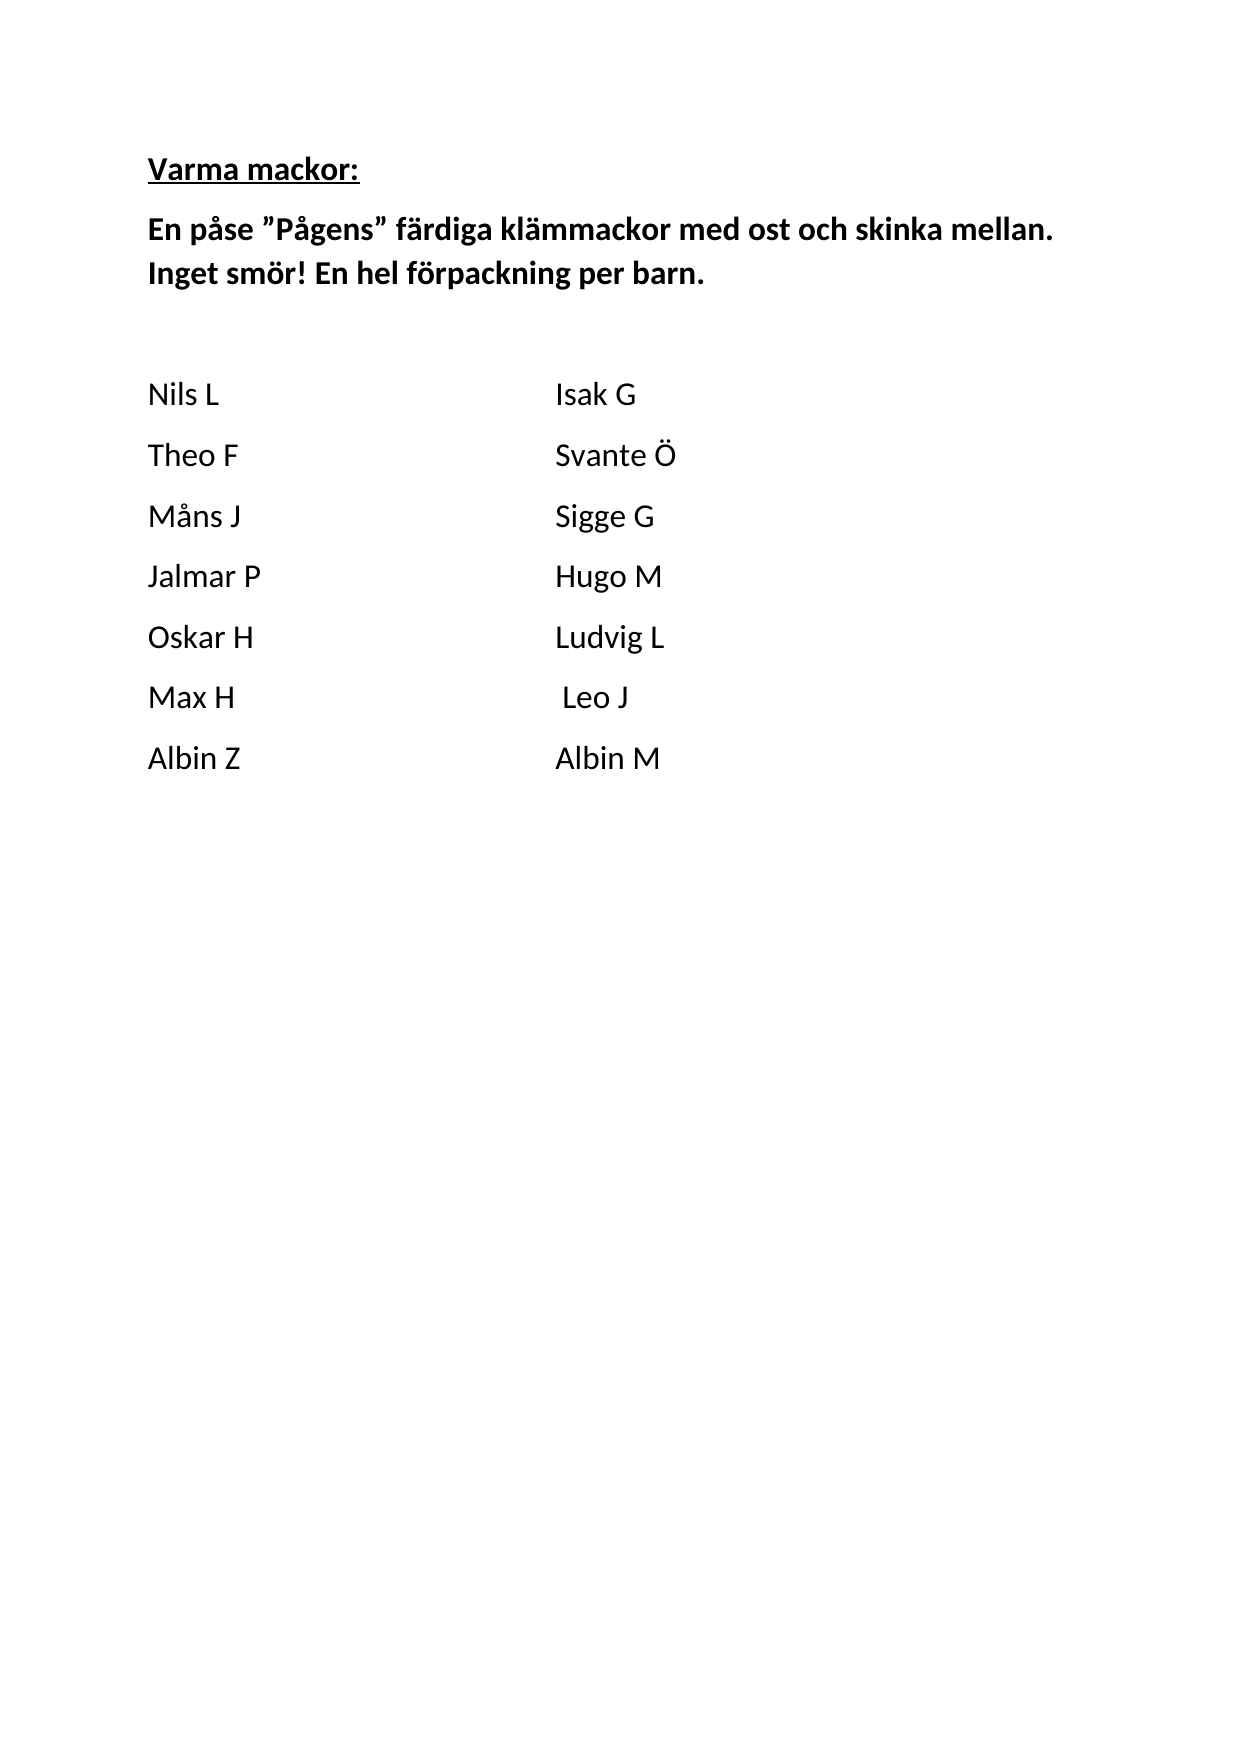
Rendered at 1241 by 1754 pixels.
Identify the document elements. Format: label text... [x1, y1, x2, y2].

text Måns J Sigge G [148, 495, 1093, 535]
text Max H Leo J [148, 677, 1093, 717]
text Nils L Isak G [148, 373, 1093, 414]
text En påse ”Pågens” färdiga klämmackor med ost och skinka mellan. Inget smör! En hel förpackning per barn. [148, 208, 1093, 293]
text Varma mackor: [148, 148, 1093, 188]
text Albin Z Albin M [148, 737, 1093, 778]
text Oskar H Ludvig L [148, 616, 1093, 657]
text Theo F Svante Ö [148, 434, 1093, 475]
text Jalmar P Hugo M [148, 555, 1093, 596]
